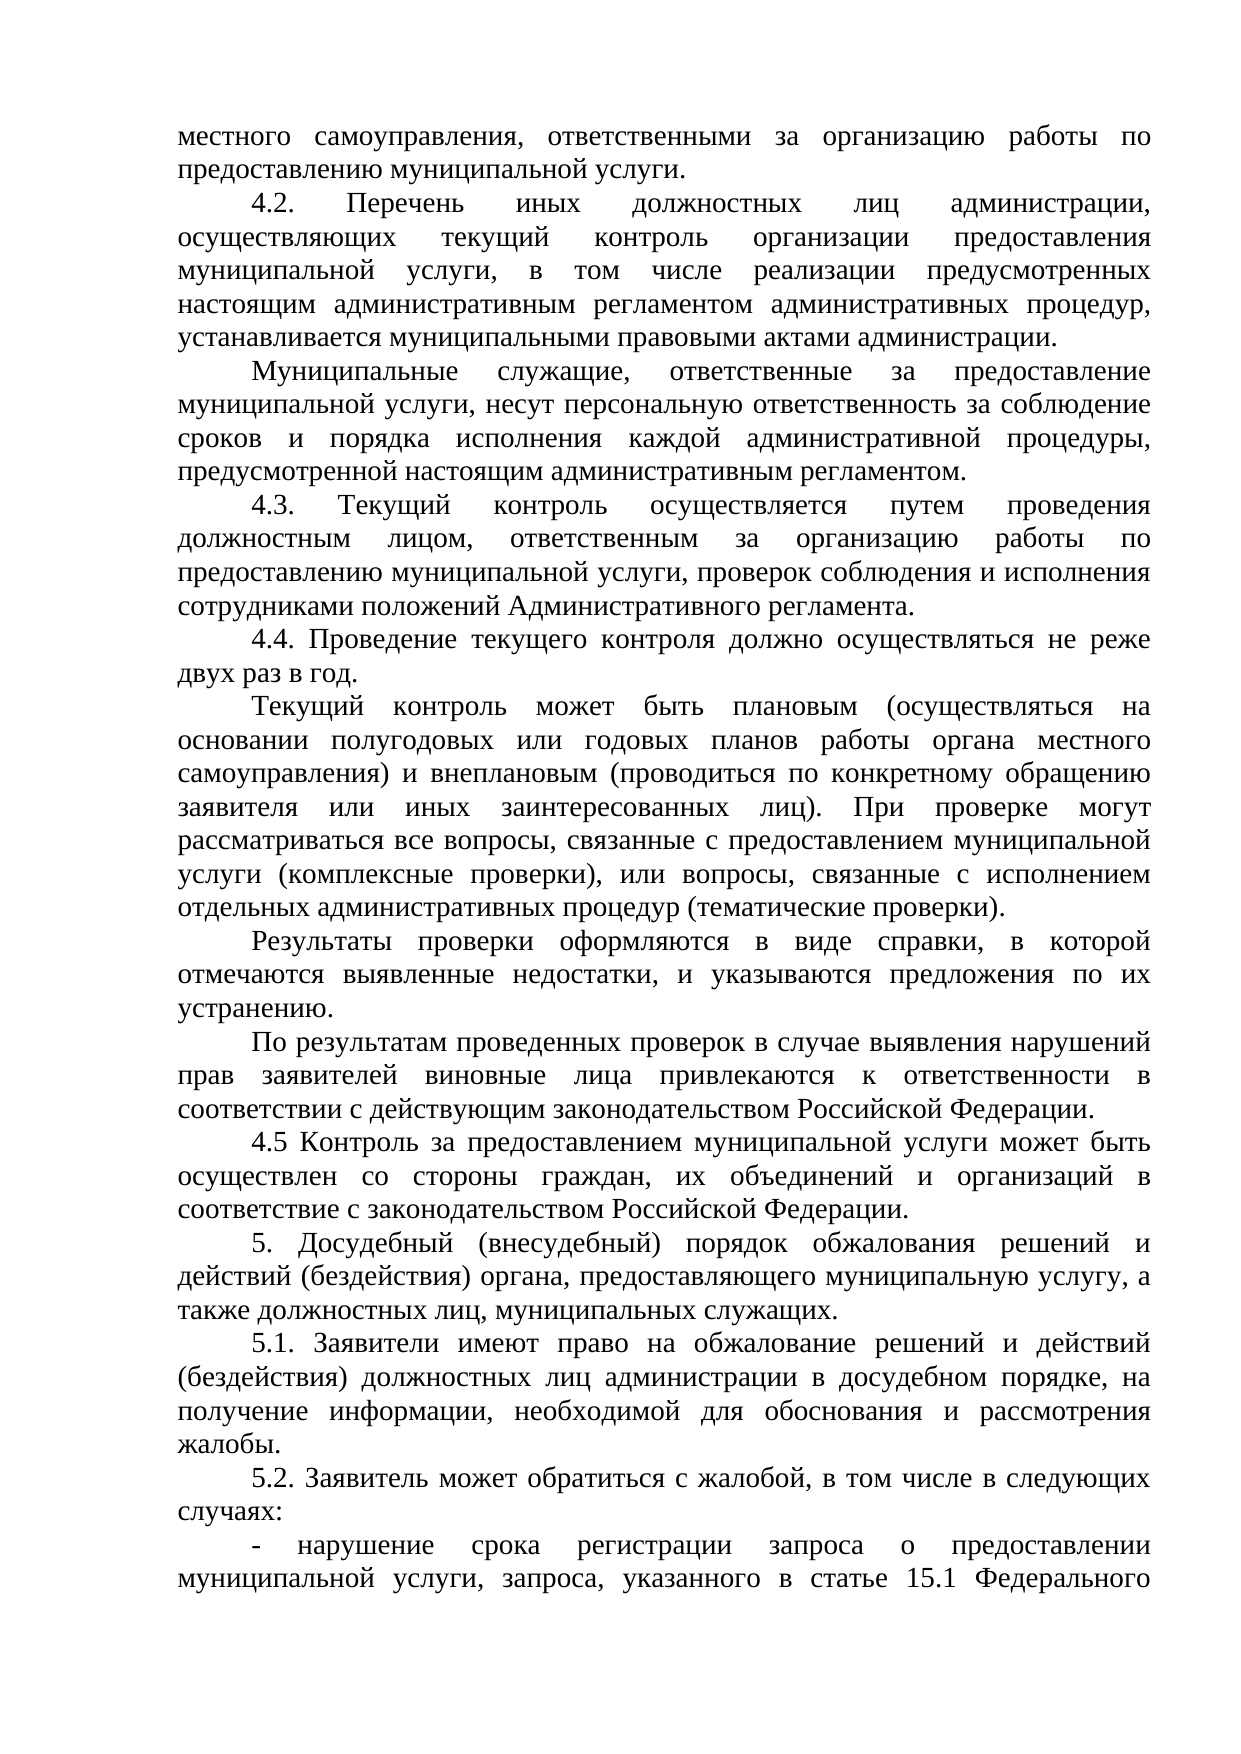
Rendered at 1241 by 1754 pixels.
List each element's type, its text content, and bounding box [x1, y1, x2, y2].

text 5.1. Заявители имеют право на обжалование решений и действий (бездействия) должностных лиц администрации в досудебном порядке, на получение информации, необходимой для обоснования и рассмотрения жалобы. [177, 1326, 1152, 1460]
text 4.2. Перечень иных должностных лиц администрации, осуществляющих текущий контроль организации предоставления муниципальной услуги, в том числе реализации предусмотренных настоящим административным регламентом административных процедур, устанавливается муниципальными правовыми актами администрации. [177, 185, 1152, 353]
text 4.5 Контроль за предоставлением муниципальной услуги может быть осуществлен со стороны граждан, их объединений и организаций в соответствие с законодательством Российской Федерации. [177, 1124, 1152, 1225]
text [177, 118, 1152, 185]
text По результатам проведенных проверок в случае выявления нарушений прав заявителей виновные лица привлекаются к ответственности в соответствии с действующим законодательством Российской Федерации. [177, 1024, 1152, 1124]
text 4.3. Текущий контроль осуществляется путем проведения должностным лицом, ответственным за организацию работы по предоставлению муниципальной услуги, проверок соблюдения и исполнения сотрудниками положений Административного регламента. [177, 487, 1152, 621]
text Результаты проверки оформляются в виде справки, в которой отмечаются выявленные недостатки, и указываются предложения по их устранению. [177, 923, 1152, 1024]
text Текущий контроль может быть плановым (осуществляться на основании полугодовых или годовых планов работы органа местного самоуправления) и внеплановым (проводиться по конкретному обращению заявителя или иных заинтересованных лиц). При проверке могут рассматриваться все вопросы, связанные с предоставлением муниципальной услуги (комплексные проверки), или вопросы, связанные с исполнением отдельных административных процедур (тематические проверки). [177, 688, 1152, 923]
text 5.2. Заявитель может обратиться с жалобой, в том числе в следующих случаях: [177, 1460, 1152, 1527]
text 5. Досудебный (внесудебный) порядок обжалования решений и действий (бездействия) органа, предоставляющего муниципальную услугу, а также должностных лиц, муниципальных служащих. [177, 1225, 1152, 1326]
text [177, 1527, 1152, 1594]
text Муниципальные служащие, ответственные за предоставление муниципальной услуги, несут персональную ответственность за соблюдение сроков и порядка исполнения каждой административной процедуры, предусмотренной настоящим административным регламентом. [177, 353, 1152, 487]
text 4.4. Проведение текущего контроля должно осуществляться не реже двух раз в год. [177, 621, 1152, 688]
